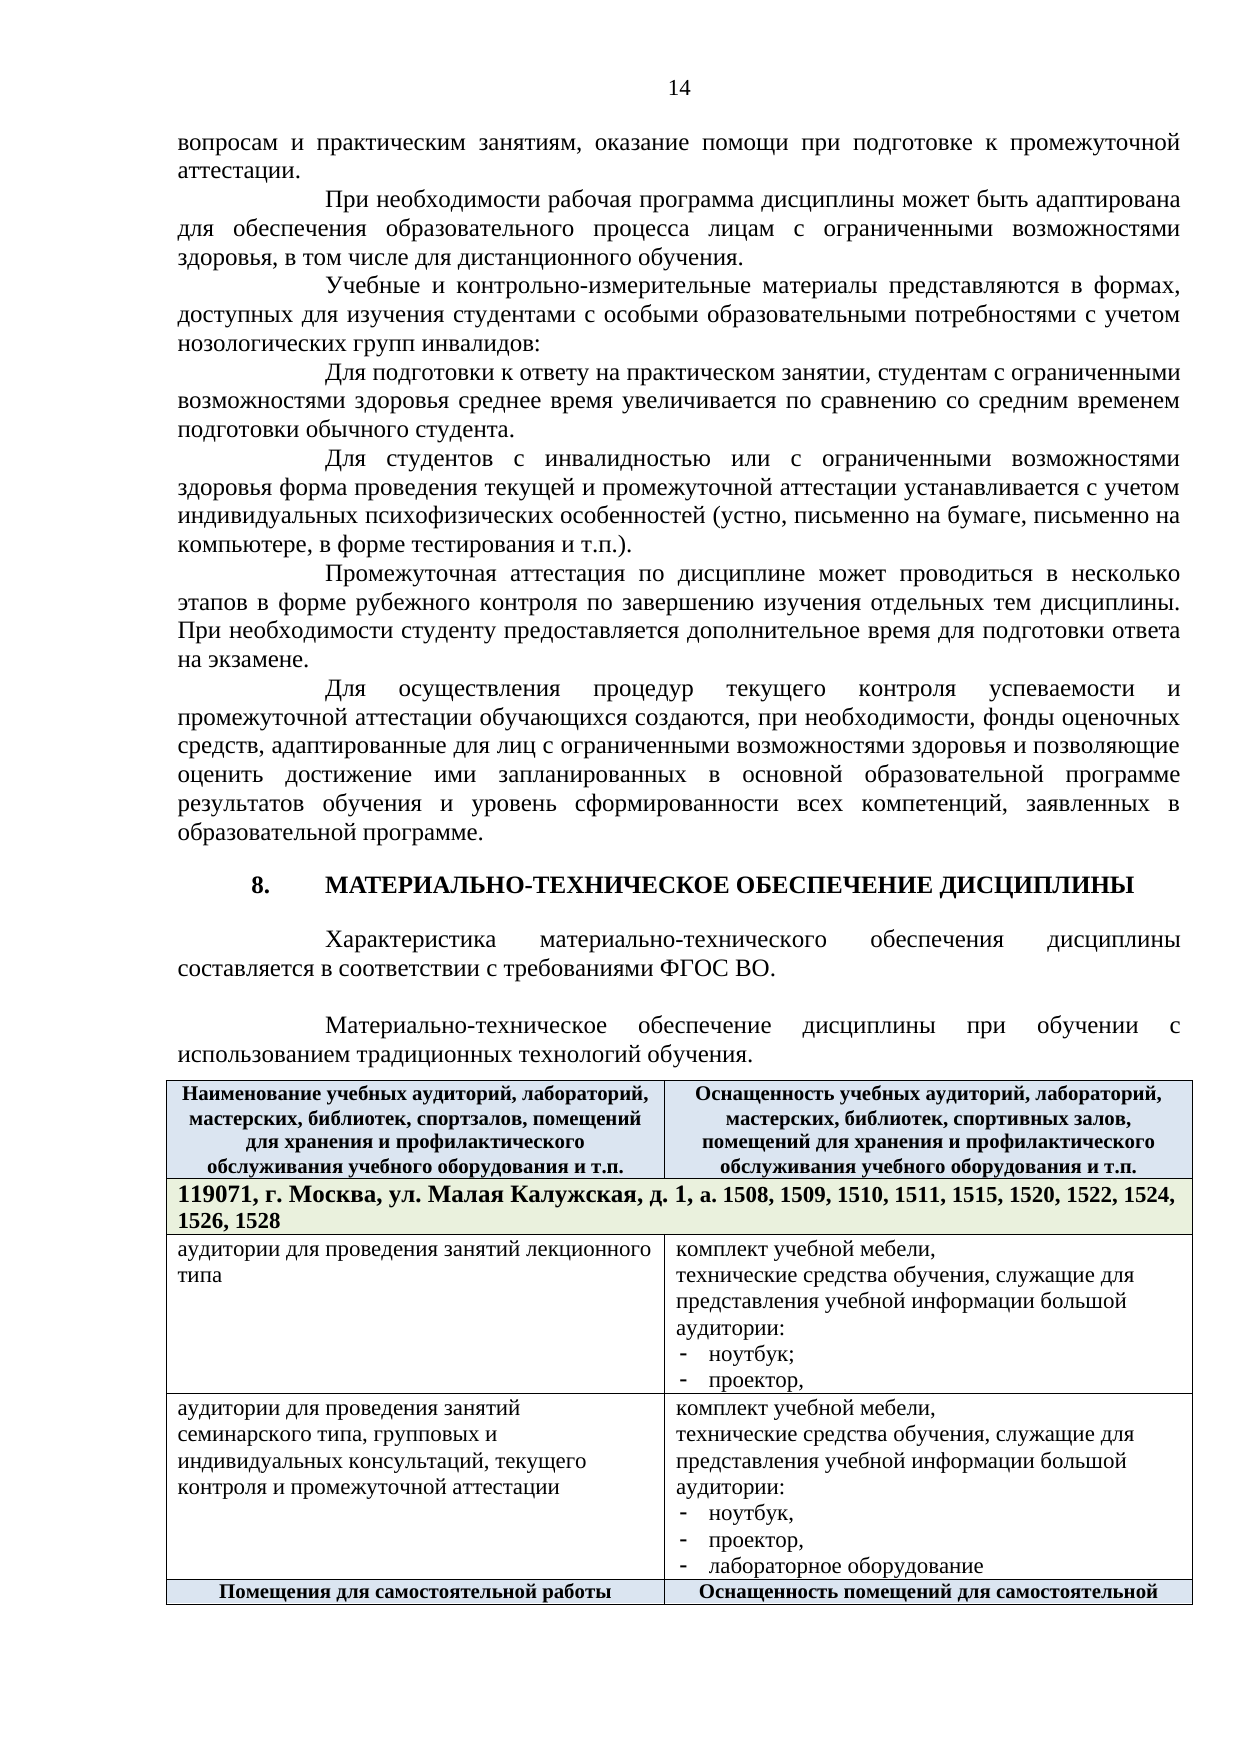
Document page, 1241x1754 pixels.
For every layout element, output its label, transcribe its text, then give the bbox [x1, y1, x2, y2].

list Материально-техническое обеспечение дисциплины при обучении с использованием традиционных технологий обучения. [177, 1010, 1181, 1068]
table_cell комплект учебной мебели, технические средства обучения, служащие для представления учебной информации большой аудитории: ноутбук, проектор, лабораторное оборудование [665, 1394, 1192, 1578]
table_cell Помещения для самостоятельной работы обучающихся [167, 1580, 664, 1603]
table_cell 119071, г. Москва, ул. Малая Калужская, д. 1, а. 1508, 1509, 1510, 1511, 1515, 1520, 1522, 1524, 1526, 1528 [167, 1179, 1192, 1234]
list Для осуществления процедур текущего контроля успеваемости и промежуточной аттестации обучающихся создаются, при необходимости, фонды оценочных средств, адаптированные для лиц с ограниченными возможностями здоровья и позволяющие оценить достижение ими запланированных в основной образовательной программе результатов обучения и уровень сформированности всех компетенций, заявленных в образовательной программе. [177, 673, 1181, 845]
table_cell Оснащенность помещений для самостоятельной работы обучающихся [665, 1580, 1192, 1603]
table_cell аудитории для проведения занятий лекционного типа [167, 1235, 664, 1393]
list Характеристика материально-технического обеспечения дисциплины составляется в соответствии с требованиями ФГОС ВО. [177, 924, 1181, 982]
list Учебные и контрольно-измерительные материалы представляются в формах, доступных для изучения студентами с особыми образовательными потребностями с учетом нозологических групп инвалидов: [177, 270, 1181, 357]
table_header Оснащенность учебных аудиторий, лабораторий, мастерских, библиотек, спортивных залов, помещений для хранения и профилактического обслуживания учебного оборудования и т.п. [665, 1081, 1192, 1178]
list Промежуточная аттестация по дисциплине может проводиться в несколько этапов в форме рубежного контроля по завершению изучения отдельных тем дисциплины. При необходимости студенту предоставляется дополнительное время для подготовки ответа на экзамене. [177, 558, 1181, 673]
table_header Наименование учебных аудиторий, лабораторий, мастерских, библиотек, спортзалов, помещений для хранения и профилактического обслуживания учебного оборудования и т.п. [167, 1081, 664, 1178]
table_cell комплект учебной мебели, технические средства обучения, служащие для представления учебной информации большой аудитории: ноутбук; проектор, [665, 1235, 1192, 1393]
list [177, 127, 1181, 184]
subtitle МАТЕРИАЛЬНО-ТЕХНИЧЕСКОЕ ОБЕСПЕЧЕНИЕ ДИСЦИПЛИНЫ [251, 870, 1181, 899]
list При необходимости рабочая программа дисциплины может быть адаптирована для обеспечения образовательного процесса лицам с ограниченными возможностями здоровья, в том числе для дистанционного обучения. [177, 184, 1181, 270]
table_cell аудитории для проведения занятий семинарского типа, групповых и индивидуальных консультаций, текущего контроля и промежуточной аттестации [167, 1394, 664, 1578]
list Для подготовки к ответу на практическом занятии, студентам с ограниченными возможностями здоровья среднее время увеличивается по сравнению со средним временем подготовки обычного студента. [177, 357, 1181, 443]
list Для студентов с инвалидностью или с ограниченными возможностями здоровья форма проведения текущей и промежуточной аттестации устанавливается с учетом индивидуальных психофизических особенностей (устно, письменно на бумаге, письменно на компьютере, в форме тестирования и т.п.). [177, 443, 1181, 558]
